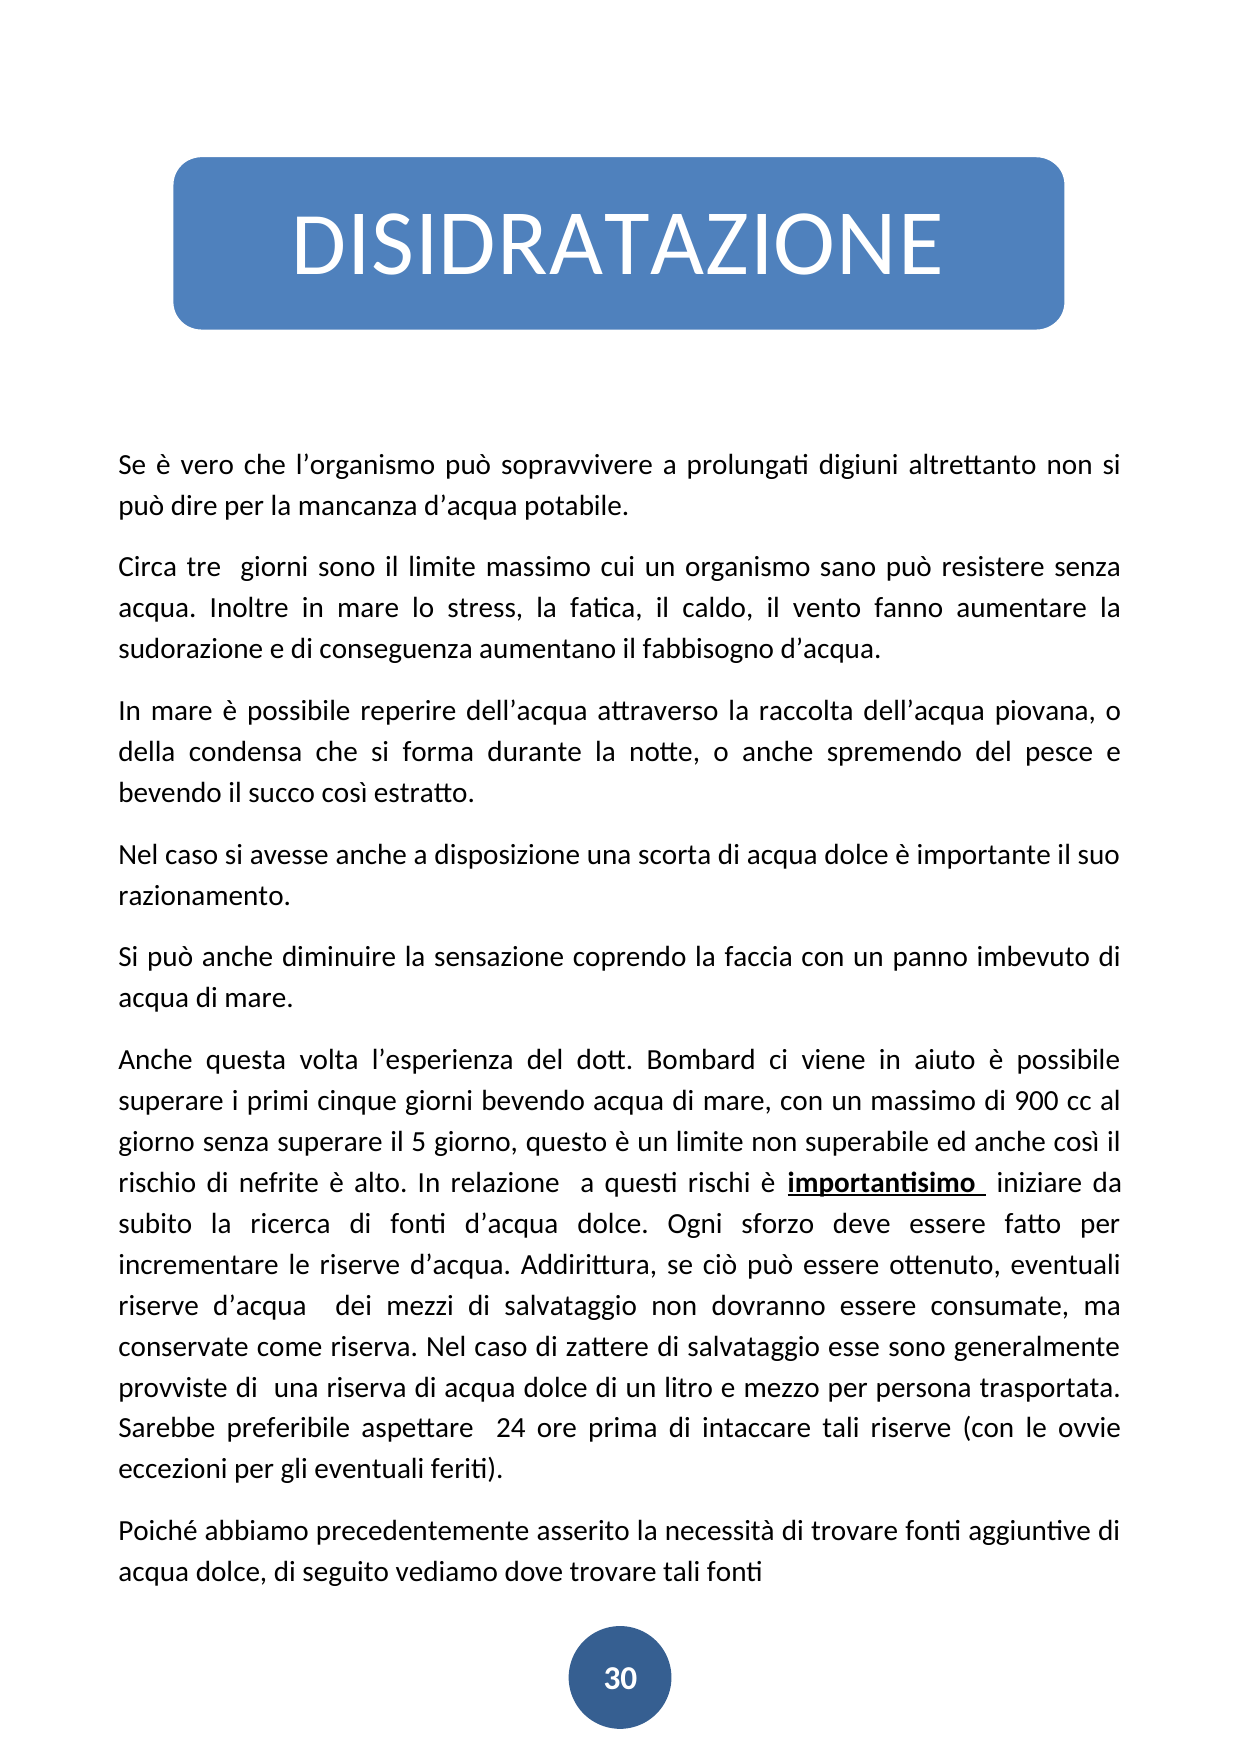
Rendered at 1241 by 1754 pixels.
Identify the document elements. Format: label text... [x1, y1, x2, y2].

text Si può anche diminuire la sensazione coprendo la faccia con un panno imbevuto di acqua di mare. [118, 938, 1122, 1015]
text Anche questa volta l’esperienza del dott. Bombard ci viene in aiuto è possibile superare i primi cinque giorni bevendo acqua di mare, con un massimo di 900 cc al giorno senza superare il 5 giorno, questo è un limite non superabile ed anche così il rischio di nefrite è alto. In relazione a questi rischi è importantisimo iniziare da subito la ricerca di fonti d’acqua dolce. Ogni sforzo deve essere fatto per incrementare le riserve d’acqua. Addirittura, se ciò può essere ottenuto, eventuali riserve d’acqua dei mezzi di salvataggio non dovranno essere consumate, ma conservate come riserva. Nel caso di zattere di salvataggio esse sono generalmente provviste di una riserva di acqua dolce di un litro e mezzo per persona trasportata. Sarebbe preferibile aspettare 24 ore prima di intaccare tali riserve (con le ovvie eccezioni per gli eventuali feriti). [118, 1041, 1122, 1486]
text Poiché abbiamo precedentemente asserito la necessità di trovare fonti aggiuntive di acqua dolce, di seguito vediamo dove trovare tali fonti [118, 1512, 1122, 1589]
text In mare è possibile reperire dell’acqua attraverso la raccolta dell’acqua piovana, o della condensa che si forma durante la notte, o anche spremendo del pesce e bevendo il succo così estratto. [118, 692, 1122, 809]
text Nel caso si avesse anche a disposizione una scorta di acqua dolce è importante il suo razionamento. [118, 836, 1122, 912]
text Circa tre giorni sono il limite massimo cui un organismo sano può resistere senza acqua. Inoltre in mare lo stress, la fatica, il caldo, il vento fanno aumentare la sudorazione e di conseguenza aumentano il fabbisogno d’acqua. [118, 548, 1122, 666]
text Se è vero che l’organismo può sopravvivere a prolungati digiuni altrettanto non si può dire per la mancanza d’acqua potabile. [118, 446, 1122, 522]
